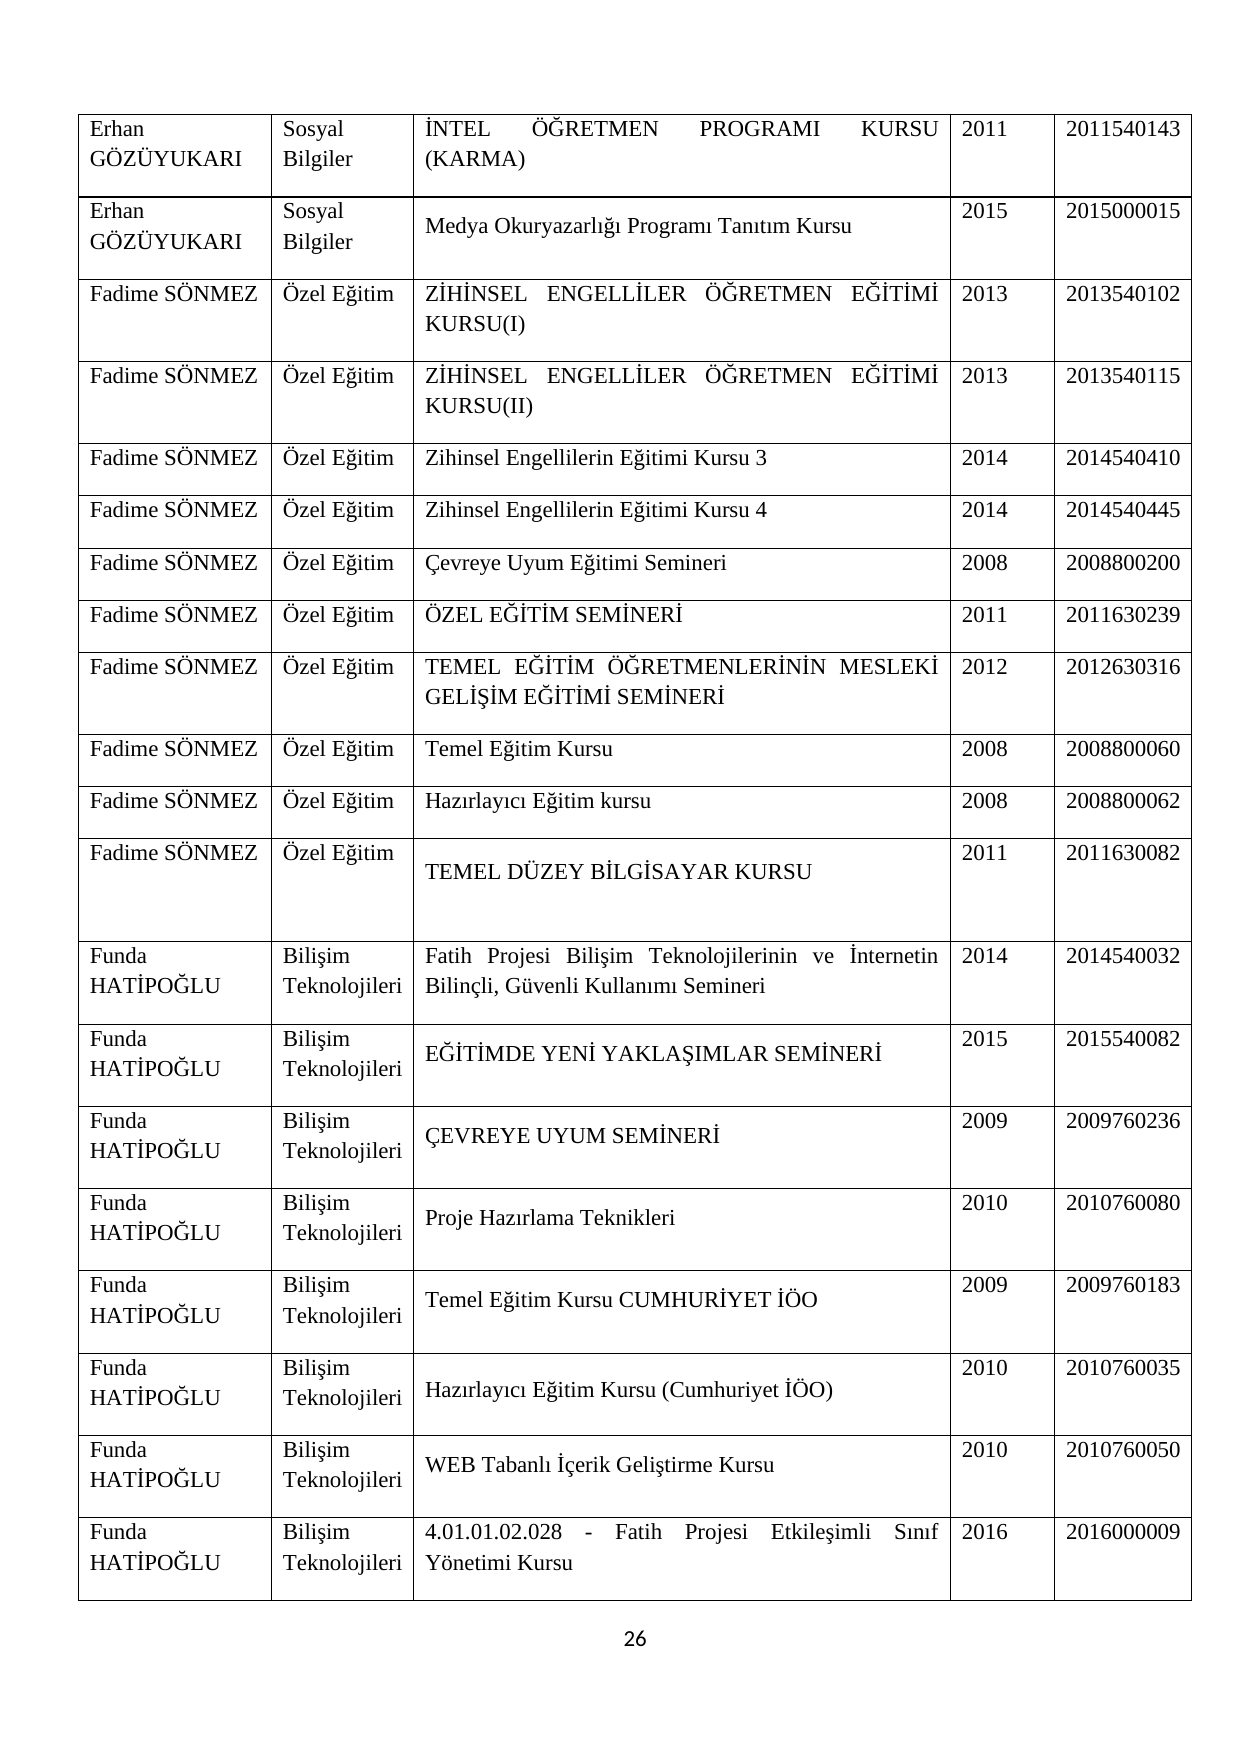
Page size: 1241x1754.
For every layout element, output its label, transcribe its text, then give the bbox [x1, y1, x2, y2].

table_cell Sosyal Bilgiler [272, 115, 413, 196]
table_cell Hazırlayıcı Eğitim Kursu (Cumhuriyet İÖO) [414, 1354, 950, 1435]
table_cell 2016 [951, 1518, 1054, 1599]
table_cell 2010 [951, 1354, 1054, 1435]
table_cell 2011 [951, 839, 1054, 941]
table_cell Temel Eğitim Kursu [414, 735, 950, 786]
table_cell Fadime SÖNMEZ [79, 549, 271, 599]
table_cell 2008 [951, 735, 1054, 786]
table_cell Fadime SÖNMEZ [79, 653, 271, 734]
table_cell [272, 1518, 413, 1599]
table_cell 2015 [951, 198, 1054, 279]
table_cell İNTEL ÖĞRETMEN PROGRAMI KURSU (KARMA) [414, 115, 950, 196]
table_cell 2014 [951, 496, 1054, 547]
table_cell ZİHİNSEL ENGELLİLER ÖĞRETMEN EĞİTİMİ KURSU(II) [414, 362, 950, 443]
table_cell Özel Eğitim [272, 601, 413, 652]
table_cell Özel Eğitim [272, 362, 413, 443]
table_cell Fadime SÖNMEZ [79, 735, 271, 786]
table_cell 2008800200 [1055, 549, 1191, 599]
table_cell 2011540143 [1055, 115, 1191, 196]
table_cell Zihinsel Engellilerin Eğitimi Kursu 3 [414, 444, 950, 495]
table_cell Fadime SÖNMEZ [79, 601, 271, 652]
table_cell 2014 [951, 444, 1054, 495]
table_cell 2010 [951, 1436, 1054, 1517]
table_cell 2013540115 [1055, 362, 1191, 443]
table_cell WEB Tabanlı İçerik Geliştirme Kursu [414, 1436, 950, 1517]
table_cell Bilişim Teknolojileri [272, 1354, 413, 1435]
table_cell Fadime SÖNMEZ [79, 839, 271, 941]
table_cell Funda HATİPOĞLU [79, 1436, 271, 1517]
table_cell Özel Eğitim [272, 839, 413, 941]
table_cell Erhan GÖZÜYUKARI [79, 198, 271, 279]
table_cell Özel Eğitim [272, 653, 413, 734]
table_cell Funda HATİPOĞLU [79, 1518, 271, 1599]
table_cell 2013 [951, 362, 1054, 443]
table_cell Bilişim Teknolojileri [272, 1107, 413, 1188]
table_cell 2014540445 [1055, 496, 1191, 547]
table_cell Özel Eğitim [272, 549, 413, 599]
table_cell 2013540102 [1055, 280, 1191, 361]
table_cell 2011 [951, 601, 1054, 652]
table_cell ÇEVREYE UYUM SEMİNERİ [414, 1107, 950, 1188]
table_cell 2011 [951, 115, 1054, 196]
table_cell Özel Eğitim [272, 735, 413, 786]
table_cell 2008 [951, 787, 1054, 838]
table_cell EĞİTİMDE YENİ YAKLAŞIMLAR SEMİNERİ [414, 1025, 950, 1106]
table_cell 2014540032 [1055, 942, 1191, 1023]
table_cell 2013 [951, 280, 1054, 361]
table_cell Fadime SÖNMEZ [79, 787, 271, 838]
table_cell 2010760035 [1055, 1354, 1191, 1435]
table_cell Fatih Projesi Bilişim Teknolojilerinin ve İnternetin Bilinçli, Güvenli Kullanımı Semineri [414, 942, 950, 1023]
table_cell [414, 1518, 950, 1599]
table_cell Funda HATİPOĞLU [79, 1354, 271, 1435]
table_cell 2010760050 [1055, 1436, 1191, 1517]
table_cell Funda HATİPOĞLU [79, 1271, 271, 1353]
table_cell 2008800060 [1055, 735, 1191, 786]
table_cell TEMEL EĞİTİM ÖĞRETMENLERİNİN MESLEKİ GELİŞİM EĞİTİMİ SEMİNERİ [414, 653, 950, 734]
table_cell Sosyal Bilgiler [272, 198, 413, 279]
table_cell Bilişim Teknolojileri [272, 1271, 413, 1353]
table_cell Fadime SÖNMEZ [79, 362, 271, 443]
table_cell Çevreye Uyum Eğitimi Semineri [414, 549, 950, 599]
table_cell 2011630239 [1055, 601, 1191, 652]
table_cell 2012630316 [1055, 653, 1191, 734]
table_cell Funda HATİPOĞLU [79, 1189, 271, 1270]
table_cell Funda HATİPOĞLU [79, 1025, 271, 1106]
table_cell Hazırlayıcı Eğitim kursu [414, 787, 950, 838]
table_cell 2014 [951, 942, 1054, 1023]
table_cell Fadime SÖNMEZ [79, 496, 271, 547]
table_cell Bilişim Teknolojileri [272, 1189, 413, 1270]
table_cell Proje Hazırlama Teknikleri [414, 1189, 950, 1270]
table_cell Erhan GÖZÜYUKARI [79, 115, 271, 196]
table_cell 2009 [951, 1271, 1054, 1353]
table_cell Bilişim Teknolojileri [272, 1025, 413, 1106]
table_cell Fadime SÖNMEZ [79, 280, 271, 361]
table_cell 2015540082 [1055, 1025, 1191, 1106]
table_cell Funda HATİPOĞLU [79, 942, 271, 1023]
table_cell Özel Eğitim [272, 787, 413, 838]
table_cell 2011630082 [1055, 839, 1191, 941]
table_cell Funda HATİPOĞLU [79, 1107, 271, 1188]
table_cell 2015 [951, 1025, 1054, 1106]
table_cell Özel Eğitim [272, 280, 413, 361]
table_cell Bilişim Teknolojileri [272, 1436, 413, 1517]
table_cell 2016000009 [1055, 1518, 1191, 1599]
table_cell 2008 [951, 549, 1054, 599]
table_cell 2009760183 [1055, 1271, 1191, 1353]
table_cell 2008800062 [1055, 787, 1191, 838]
table_cell Temel Eğitim Kursu CUMHURİYET İÖO [414, 1271, 950, 1353]
table_cell Medya Okuryazarlığı Programı Tanıtım Kursu [414, 198, 950, 279]
table_cell 2012 [951, 653, 1054, 734]
table_cell 2010 [951, 1189, 1054, 1270]
table_cell Özel Eğitim [272, 496, 413, 547]
table_cell 2009 [951, 1107, 1054, 1188]
table_cell Özel Eğitim [272, 444, 413, 495]
table_cell Zihinsel Engellilerin Eğitimi Kursu 4 [414, 496, 950, 547]
table_cell 2009760236 [1055, 1107, 1191, 1188]
table_cell Bilişim Teknolojileri [272, 942, 413, 1023]
table_cell ÖZEL EĞİTİM SEMİNERİ [414, 601, 950, 652]
table_cell 2014540410 [1055, 444, 1191, 495]
table_cell TEMEL DÜZEY BİLGİSAYAR KURSU [414, 839, 950, 941]
table_cell Fadime SÖNMEZ [79, 444, 271, 495]
table_cell 2010760080 [1055, 1189, 1191, 1270]
table_cell ZİHİNSEL ENGELLİLER ÖĞRETMEN EĞİTİMİ KURSU(I) [414, 280, 950, 361]
table_cell 2015000015 [1055, 198, 1191, 279]
